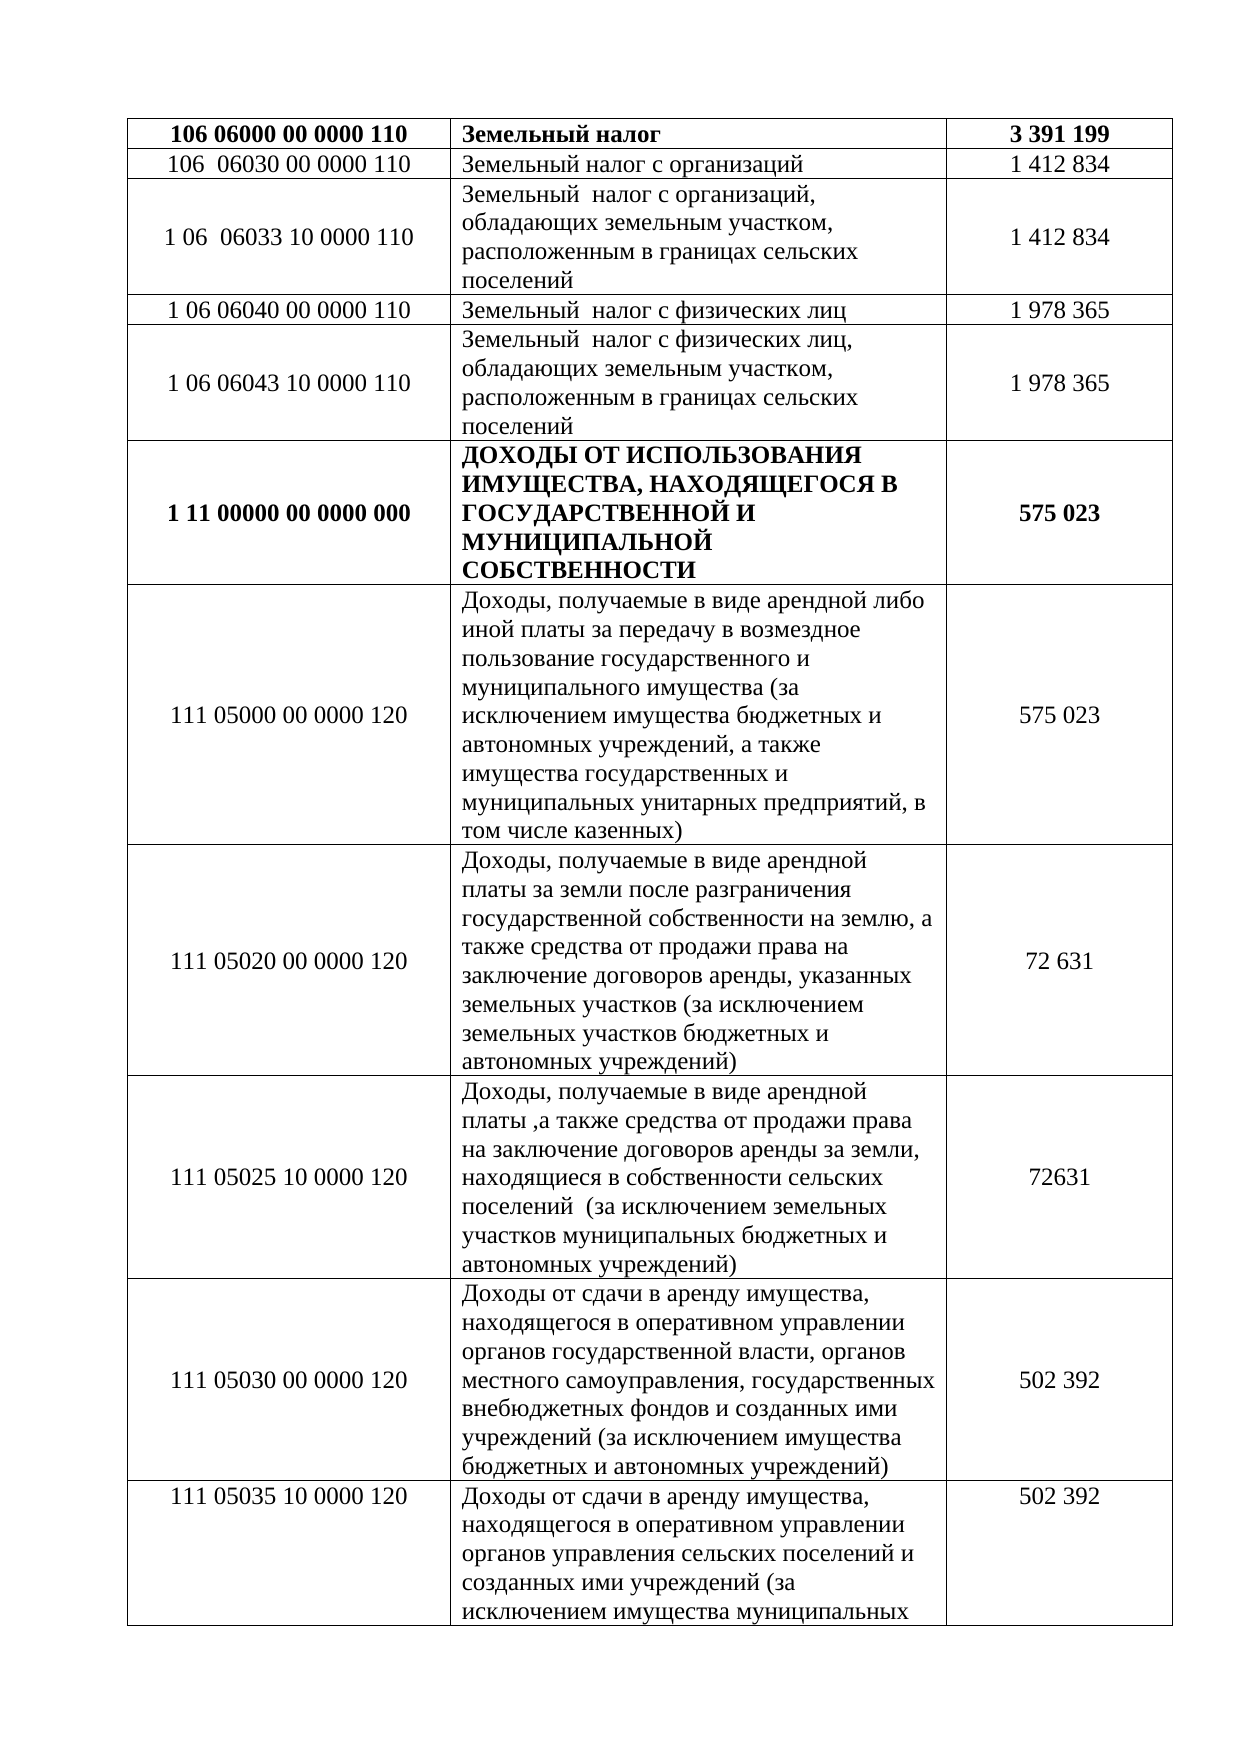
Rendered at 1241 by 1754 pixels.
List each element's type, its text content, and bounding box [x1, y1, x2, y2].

table_cell 1 06 06040 00 0000 110 [128, 295, 450, 323]
table_cell 72631 [947, 1076, 1172, 1277]
table_cell 1 978 365 [947, 325, 1172, 439]
table_cell Земельный налог с физических лиц [451, 295, 946, 323]
table_cell Доходы, получаемые в виде арендной либо иной платы за передачу в возмездное пользование государственного и муниципального имущества (за исключением имущества бюджетных и автономных учреждений, а также имущества государственных и муниципальных унитарных предприятий, в том числе казенных) [451, 585, 946, 844]
table_cell 111 05030 00 0000 120 [128, 1279, 450, 1480]
table_cell 502 392 [947, 1481, 1172, 1624]
table_cell 575 023 [947, 585, 1172, 844]
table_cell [128, 1481, 450, 1624]
table_cell Земельный налог c организаций [451, 149, 946, 178]
table_cell Доходы от сдачи в аренду имущества, находящегося в оперативном управлении органов государственной власти, органов местного самоуправления, государственных внебюджетных фондов и созданных ими учреждений (за исключением имущества бюджетных и автономных учреждений) [451, 1279, 946, 1480]
table_cell Земельный налог [451, 119, 946, 148]
table_cell Доходы, получаемые в виде арендной платы за земли после разграничения государственной собственности на землю, а также средства от продажи права на заключение договоров аренды, указанных земельных участков (за исключением земельных участков бюджетных и автономных учреждений) [451, 845, 946, 1075]
table_cell 72 631 [947, 845, 1172, 1075]
table_cell 3 391 199 [947, 119, 1172, 148]
table_cell 575 023 [947, 441, 1172, 584]
table_cell Земельный налог с организаций, обладающих земельным участком, расположенным в границах сельских поселений [451, 179, 946, 294]
table_cell 1 11 00000 00 0000 000 [128, 441, 450, 584]
table_cell 111 05000 00 0000 120 [128, 585, 450, 844]
table_cell 1 412 834 [947, 149, 1172, 178]
table_cell 502 392 [947, 1279, 1172, 1480]
table_cell 1 978 365 [947, 295, 1172, 323]
table_cell 1 06 06043 10 0000 110 [128, 325, 450, 439]
table_cell ДОХОДЫ ОТ ИСПОЛЬЗОВАНИЯ ИМУЩЕСТВА, НАХОДЯЩЕГОСЯ В ГОСУДАРСТВЕННОЙ И МУНИЦИПАЛЬНОЙ СОБСТВЕННОСТИ [451, 441, 946, 584]
table_cell 111 05025 10 0000 120 [128, 1076, 450, 1277]
table_cell Земельный налог с физических лиц, обладающих земельным участком, расположенным в границах сельских поселений [451, 325, 946, 439]
table_cell 106 06030 00 0000 110 [128, 149, 450, 178]
table_cell 111 05020 00 0000 120 [128, 845, 450, 1075]
table_cell 1 06 06033 10 0000 110 [128, 179, 450, 294]
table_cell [451, 1481, 946, 1624]
table_cell 1 412 834 [947, 179, 1172, 294]
table_cell Доходы, получаемые в виде арендной платы ,а также средства от продажи права на заключение договоров аренды за земли, находящиеся в собственности сельских поселений (за исключением земельных участков муниципальных бюджетных и автономных учреждений) [451, 1076, 946, 1277]
table_cell 106 06000 00 0000 110 [128, 119, 450, 148]
